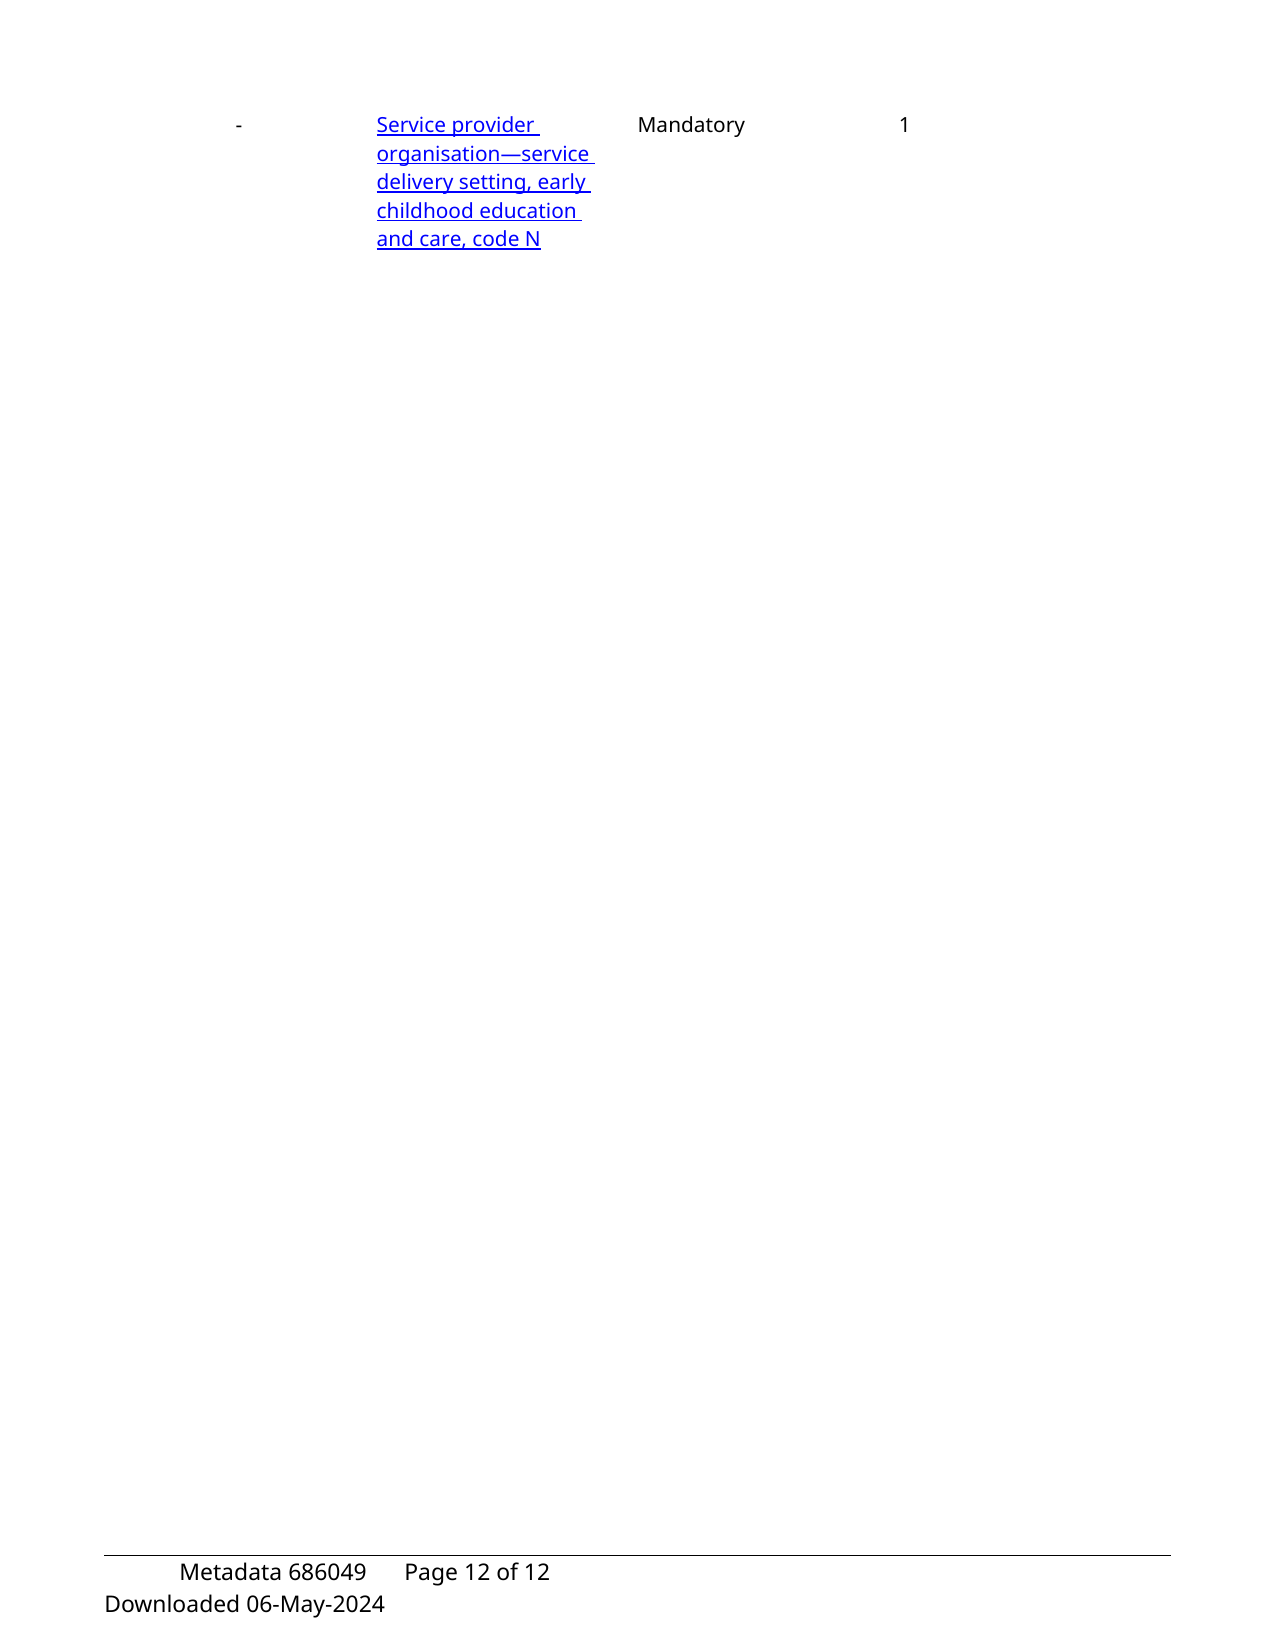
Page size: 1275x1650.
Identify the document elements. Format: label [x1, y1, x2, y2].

table_cell [93, 110, 1159, 253]
